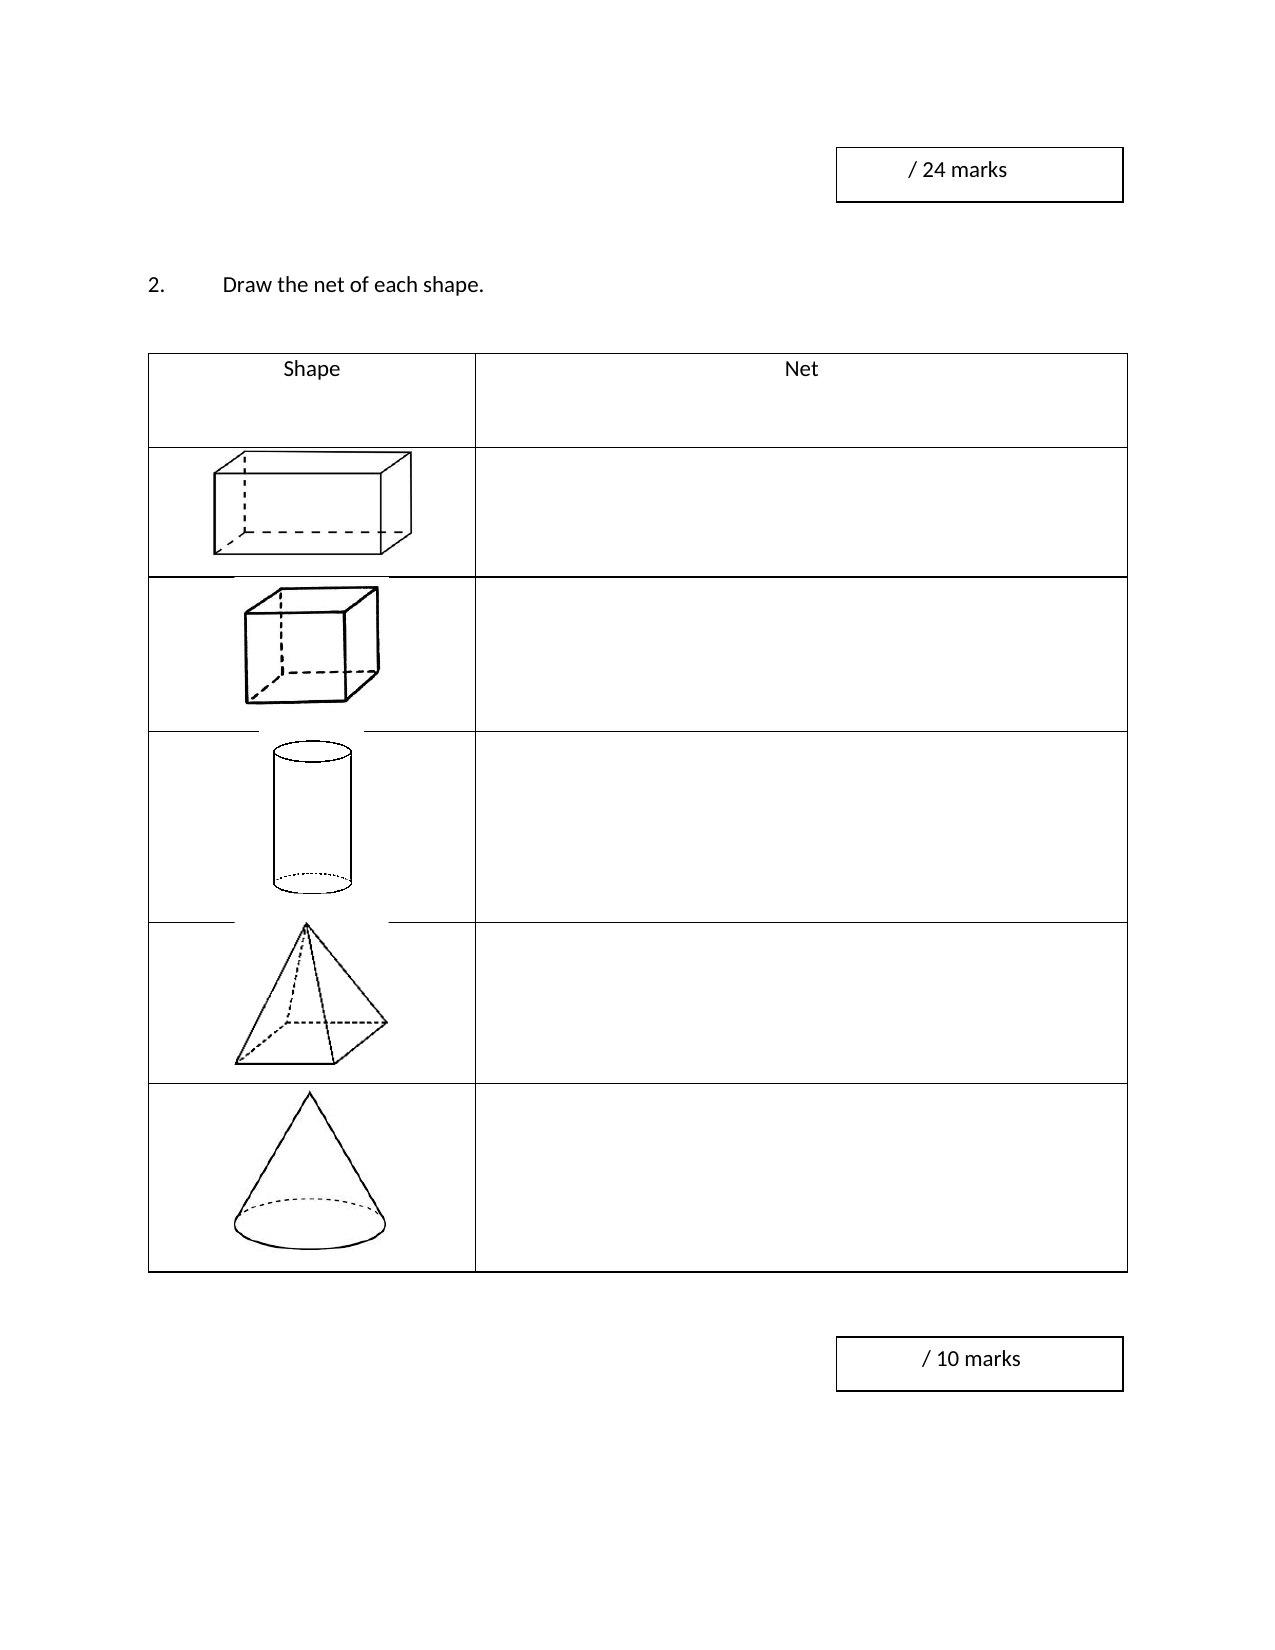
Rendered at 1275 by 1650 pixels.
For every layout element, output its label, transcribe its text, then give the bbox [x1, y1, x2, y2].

picture [232, 1084, 392, 1253]
table_cell [149, 578, 475, 731]
table_cell [149, 1084, 475, 1271]
table_cell [476, 923, 1127, 1083]
table_cell [149, 448, 475, 576]
picture [234, 577, 389, 712]
text 2. Draw the net of each shape. [148, 270, 1127, 298]
table_cell [476, 448, 1127, 576]
table_cell [476, 1084, 1127, 1271]
table_cell [149, 732, 475, 922]
table_cell [476, 732, 1127, 922]
table_cell [149, 923, 475, 1083]
table_cell [476, 578, 1127, 731]
picture [209, 448, 415, 558]
table_header Shape [149, 354, 475, 447]
table_header Net [476, 354, 1127, 447]
